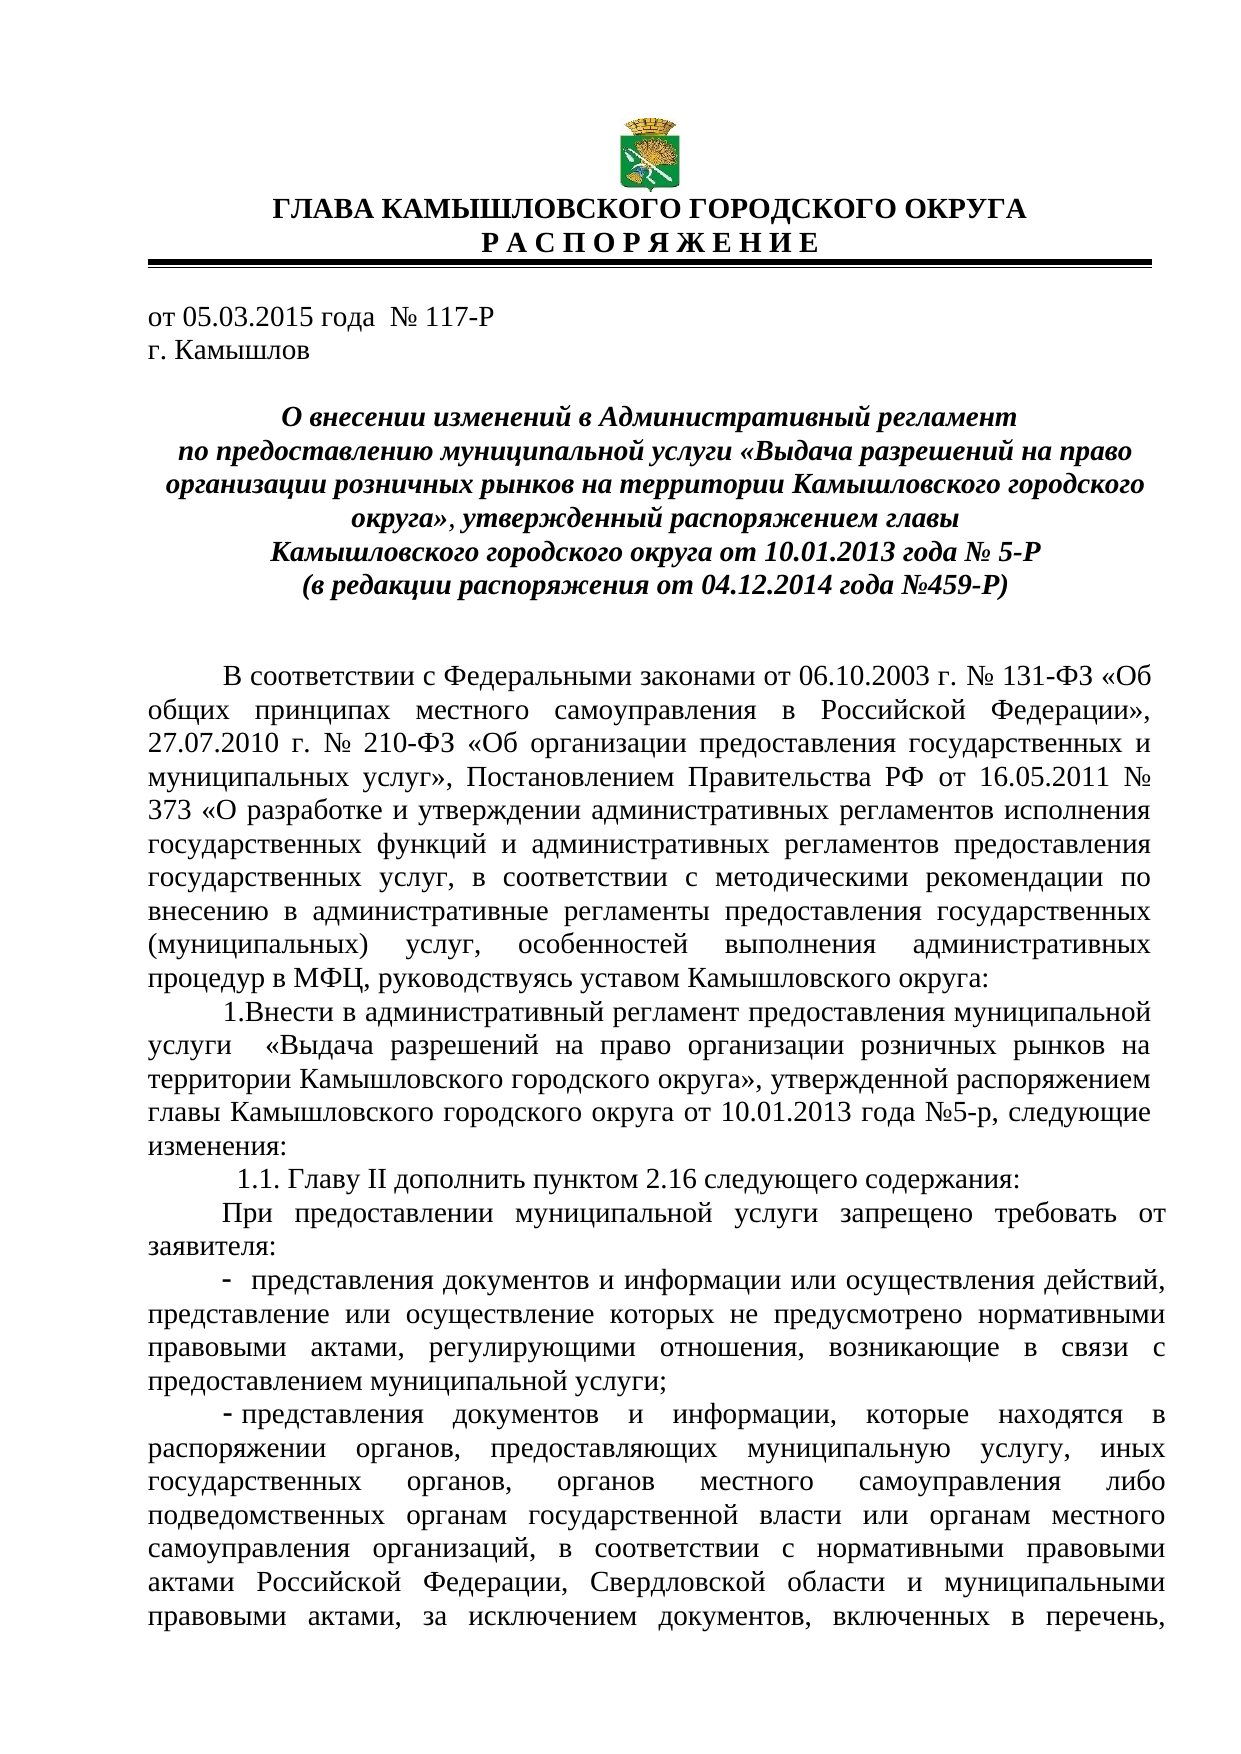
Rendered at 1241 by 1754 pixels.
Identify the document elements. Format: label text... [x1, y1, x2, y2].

text г. Камышлов [148, 332, 1152, 366]
text ГЛАВА КАМЫШЛОВСКОГО ГОРОДСКОГО ОКРУГА [148, 192, 1152, 225]
text При предоставлении муниципальной услуги запрещено требовать от заявителя: [148, 1195, 1166, 1262]
table_header по предоставлению муниципальной услуги «Выдача разрешений на право организации розничных рынков на территории Камышловского городского округа», утвержденный распоряжением главы Камышловского городского округа от 10.01.2013 года № 5-Р (в редакции распоряжения от 04.12.2014 года №459-Р) [148, 433, 1163, 658]
text В соответствии с Федеральными законами от 06.10.2003 г. № 131-ФЗ «Об общих принципах местного самоуправления в Российской Федерации», 27.07.2010 г. № 210-ФЗ «Об организации предоставления государственных и муниципальных услуг», Постановлением Правительства РФ от 16.05.2011 № 373 «О разработке и утверждении административных регламентов исполнения государственных функций и административных регламентов предоставления государственных услуг, в соответствии с методическими рекомендации по внесению в административные регламенты предоставления государственных (муниципальных) услуг, особенностей выполнения административных процедур в МФЦ, руководствуясь уставом Камышловского округа: [148, 658, 1152, 994]
text О внесении изменений в Административный регламент [148, 399, 1152, 433]
picture [620, 118, 680, 192]
list 1.1. Главу II дополнить пунктом 2.16 следующего содержания: [148, 1161, 1152, 1195]
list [148, 1396, 1166, 1631]
list представления документов и информации или осуществления действий, представление или осуществление которых не предусмотрено нормативными правовыми актами, регулирующими отношения, возникающие в связи с предоставлением муниципальной услуги; [148, 1262, 1166, 1396]
text Р А С П О Р Я Ж Е Н И Е [148, 225, 1152, 259]
text 1.Внести в административный регламент предоставления муниципальной услуги «Выдача разрешений на право организации розничных рынков на территории Камышловского городского округа», утвержденной распоряжением главы Камышловского городского округа от 10.01.2013 года №5-р, следующие изменения: [148, 994, 1152, 1161]
text от 05.03.2015 года № 117-Р [148, 299, 1152, 332]
